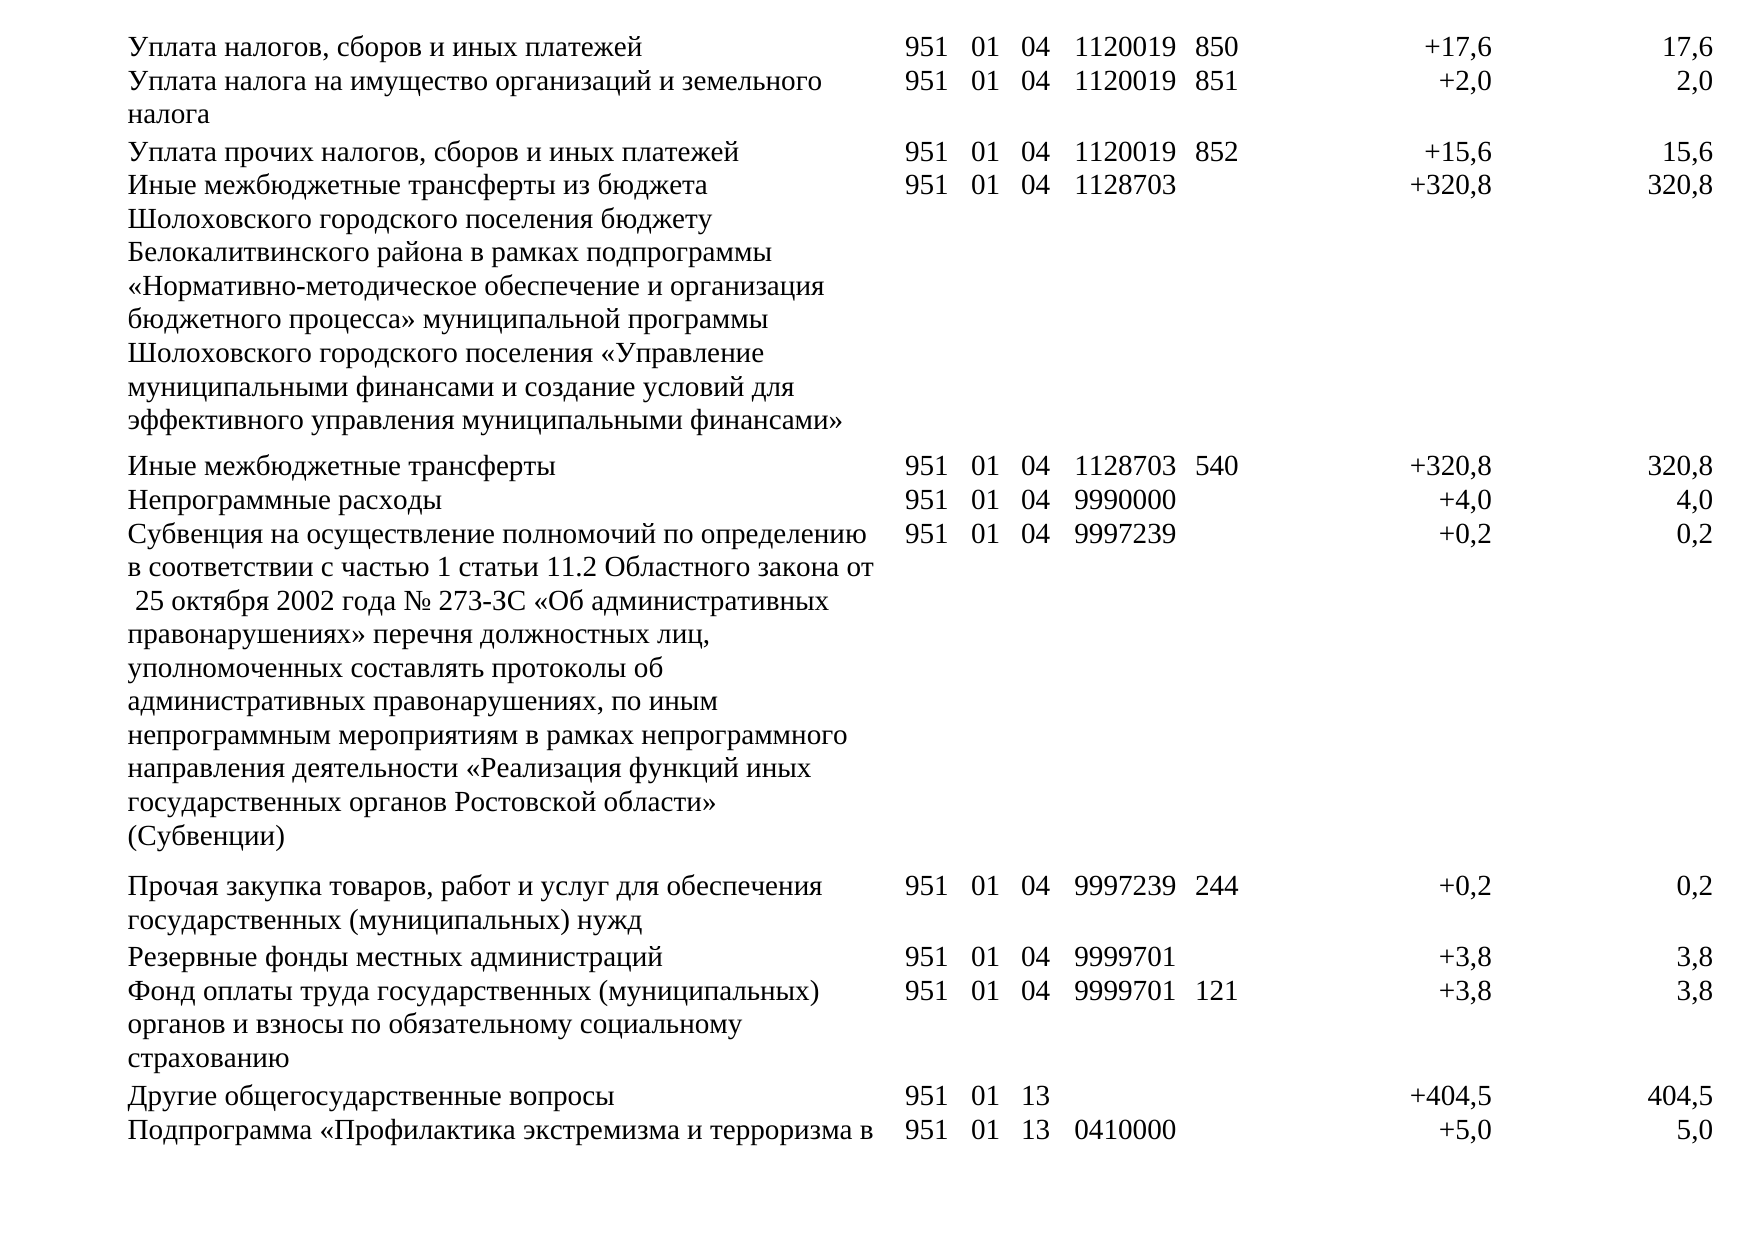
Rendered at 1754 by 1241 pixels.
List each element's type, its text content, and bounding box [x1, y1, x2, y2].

text правонарушениях» перечня должностных лиц, [118, 616, 1636, 650]
text направления деятельности «Реализация функций иных [118, 751, 1636, 784]
text муниципальными финансами и создание условий для [118, 369, 1636, 402]
text в соответствии с частью 1 статьи 11.2 Областного закона от [118, 549, 1636, 583]
text налога [118, 97, 1636, 130]
text Шолоховского городского поселения бюджету [118, 201, 1636, 234]
text эффективного управления муниципальными финансами» [118, 402, 1636, 436]
text административных правонарушениях, по иным [118, 683, 1636, 717]
text Иные межбюджетные трансферты 951 01 04 1128703 540 +320,8 320,8 [118, 448, 1636, 482]
text Уплата налогов, сборов и иных платежей 951 01 04 1120019 850 +17,6 17,6 [118, 29, 1636, 63]
text Белокалитвинского района в рамках подпрограммы [118, 234, 1636, 268]
text государственных органов Ростовской области» [118, 784, 1636, 818]
text Резервные фонды местных администраций 951 01 04 9999701 +3,8 3,8 [118, 939, 1636, 973]
text органов и взносы по обязательному социальному [118, 1006, 1636, 1040]
text Прочая закупка товаров, работ и услуг для обеспечения 951 01 04 9997239 244 +0,2 0,2 [118, 868, 1636, 902]
text Фонд оплаты труда государственных (муниципальных) 951 01 04 9999701 121 +3,8 3,8 [118, 973, 1636, 1006]
text 25 октября 2002 года № 273-ЗС «Об административных [118, 583, 1636, 616]
text государственных (муниципальных) нужд [118, 902, 1636, 935]
text Подпрограмма «Профилактика экстремизма и терроризма в 951 01 13 0410000 +5,0 5,0 [118, 1112, 1636, 1146]
text Иные межбюджетные трансферты из бюджета 951 01 04 1128703 +320,8 320,8 [118, 167, 1636, 201]
text Другие общегосударственные вопросы 951 01 13 +404,5 404,5 [118, 1078, 1636, 1112]
text Уплата налога на имущество организаций и земельного 951 01 04 1120019 851 +2,0 2,0 [118, 63, 1636, 97]
text уполномоченных составлять протоколы об [118, 650, 1636, 683]
text бюджетного процесса» муниципальной программы [118, 302, 1636, 335]
text (Субвенции) [118, 818, 1636, 851]
text Шолоховского городского поселения «Управление [118, 335, 1636, 369]
text Уплата прочих налогов, сборов и иных платежей 951 01 04 1120019 852 +15,6 15,6 [118, 134, 1636, 167]
text непрограммным мероприятиям в рамках непрограммного [118, 717, 1636, 751]
text Непрограммные расходы 951 01 04 9990000 +4,0 4,0 [118, 482, 1636, 515]
text «Нормативно-методическое обеспечение и организация [118, 268, 1636, 302]
text страхованию [118, 1040, 1636, 1073]
text Субвенция на осуществление полномочий по определению 951 01 04 9997239 +0,2 0,2 [118, 516, 1636, 549]
